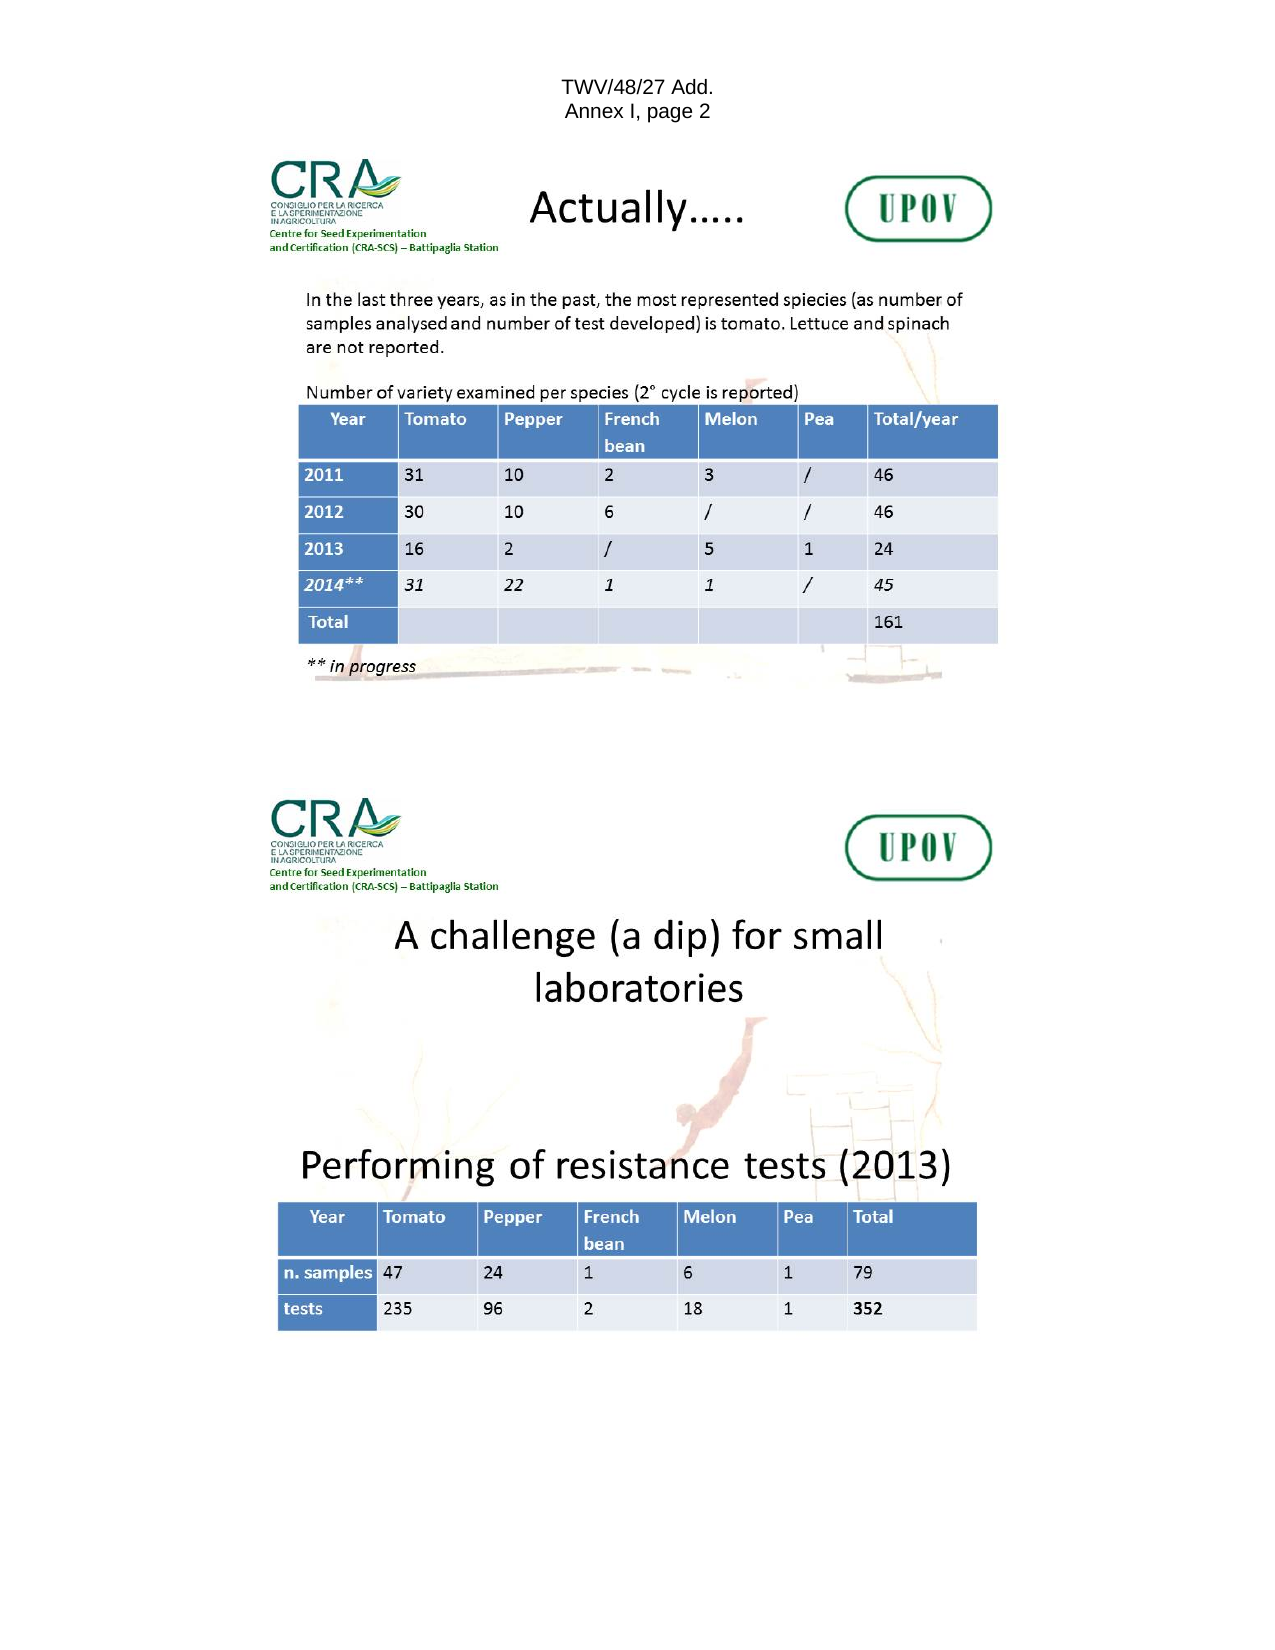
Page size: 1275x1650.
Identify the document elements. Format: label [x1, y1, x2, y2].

picture [243, 150, 1032, 741]
picture [243, 788, 1032, 1379]
